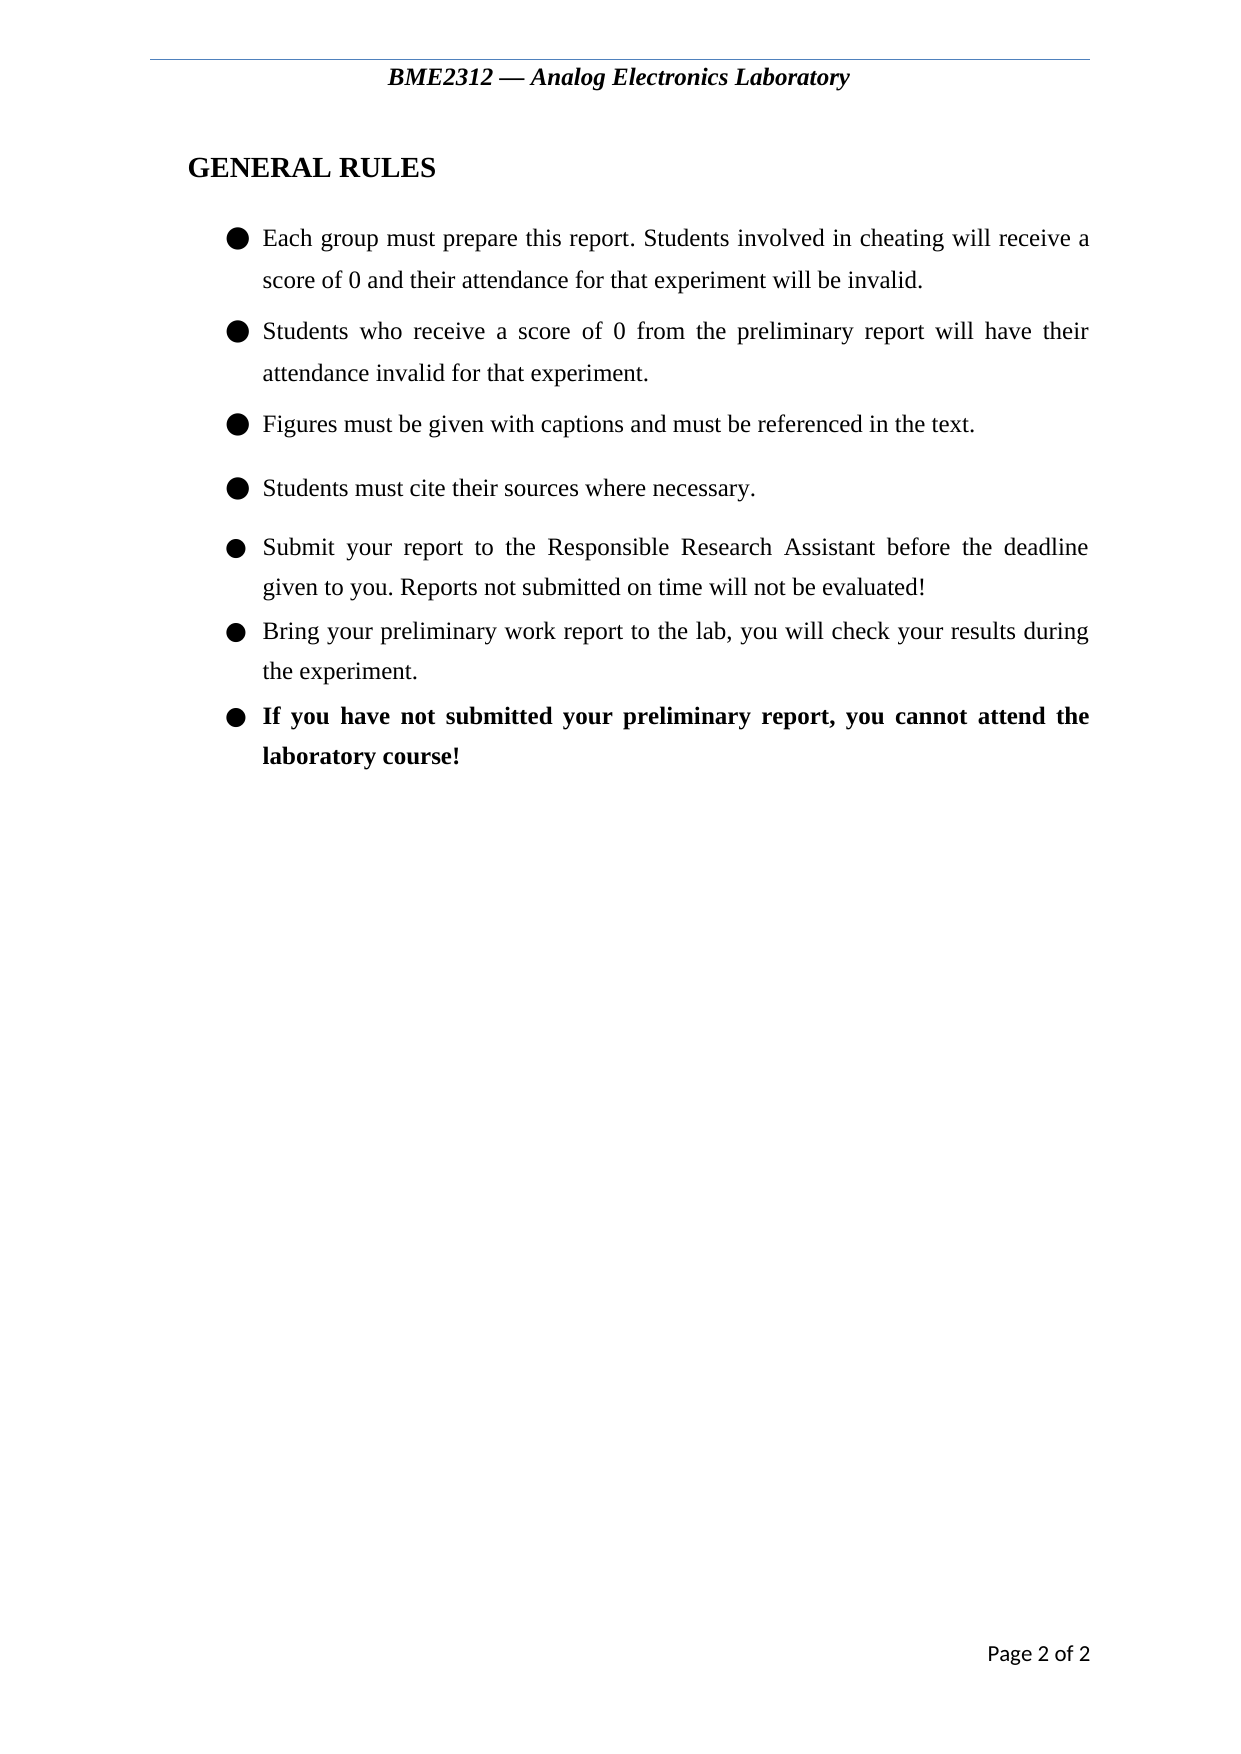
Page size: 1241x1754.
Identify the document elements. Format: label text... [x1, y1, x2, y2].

list Students must cite their sources where necessary. [225, 453, 1090, 513]
list Each group must prepare this report. Students involved in cheating will receive a score of 0 and their attendance for that experiment will be invalid. [225, 203, 1090, 294]
text GENERAL RULES [187, 150, 1090, 183]
list Bring your preliminary work report to the lab, you will check your results during the experiment. [225, 603, 1090, 685]
list Students who receive a score of 0 from the preliminary report will have their attendance invalid for that experiment. [225, 296, 1090, 387]
list Submit your report to the Responsible Research Assistant before the deadline given to you. Reports not submitted on time will not be evaluated! [225, 518, 1090, 600]
list If you have not submitted your preliminary report, you cannot attend the laboratory course! [225, 687, 1090, 769]
list Figures must be given with captions and must be referenced in the text. [225, 389, 1090, 449]
